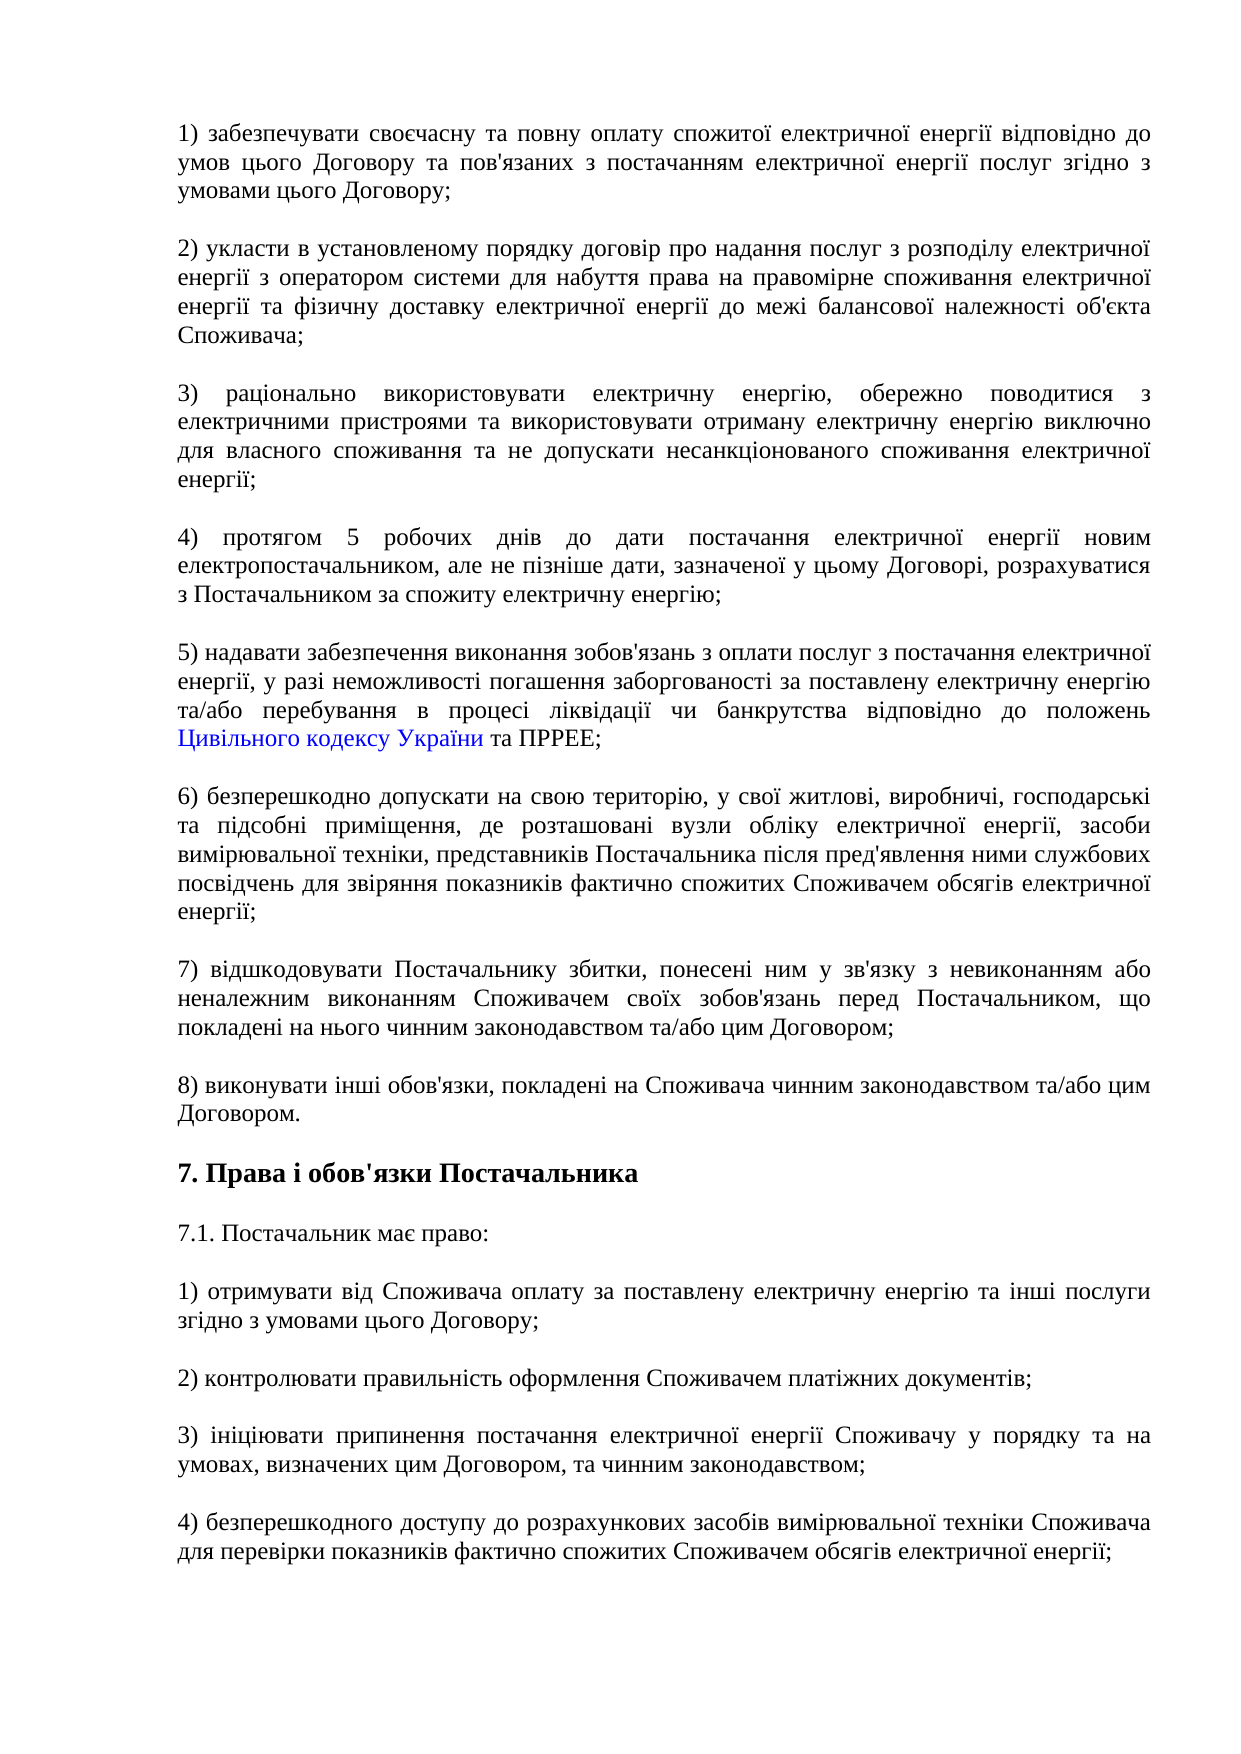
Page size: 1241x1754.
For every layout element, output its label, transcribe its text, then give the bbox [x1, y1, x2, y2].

text 3) ініціювати припинення постачання електричної енергії Споживачу у порядку та на умовах, визначених цим Договором, та чинним законодавством; [177, 1421, 1152, 1478]
text 2) укласти в установленому порядку договір про надання послуг з розподілу електричної енергії з оператором системи для набуття права на правомірне споживання електричної енергії та фізичну доставку електричної енергії до межі балансової належності об'єкта Споживача; [177, 233, 1152, 348]
text 6) безперешкодно допускати на свою територію, у свої житлові, виробничі, господарські та підсобні приміщення, де розташовані вузли обліку електричної енергії, засоби вимірювальної техніки, представників Постачальника після пред'явлення ними службових посвідчень для звіряння показників фактично спожитих Споживачем обсягів електричної енергії; [177, 781, 1152, 925]
text 7. Права і обов'язки Постачальника [177, 1156, 1152, 1189]
text 4) протягом 5 робочих днів до дати постачання електричної енергії новим електропостачальником, але не пізніше дати, зазначеної у цьому Договорі, розрахуватися з Постачальником за спожиту електричну енергію; [177, 522, 1152, 608]
text 7.1. Постачальник має право: [177, 1218, 1152, 1247]
text 1) отримувати від Споживача оплату за поставлену електричну енергію та інші послуги згідно з умовами цього Договору; [177, 1276, 1152, 1333]
text 7) відшкодовувати Постачальнику збитки, понесені ним у зв'язку з невиконанням або неналежним виконанням Споживачем своїх зобов'язань перед Постачальником, що покладені на нього чинним законодавством та/або цим Договором; [177, 954, 1152, 1041]
text 2) контролювати правильність оформлення Споживачем платіжних документів; [177, 1363, 1152, 1391]
text 5) надавати забезпечення виконання зобов'язань з оплати послуг з постачання електричної енергії, у разі неможливості погашення заборгованості за поставлену електричну енергію та/або перебування в процесі ліквідації чи банкрутства відповідно до положень Цивільного кодексу України та ПРРЕЕ; [177, 637, 1152, 752]
text 4) безперешкодного доступу до розрахункових засобів вимірювальної техніки Споживача для перевірки показників фактично спожитих Споживачем обсягів електричної енергії; [177, 1507, 1152, 1565]
text 8) виконувати інші обов'язки, покладені на Споживача чинним законодавством та/або цим Договором. [177, 1070, 1152, 1127]
text 3) раціонально використовувати електричну енергію, обережно поводитися з електричними пристроями та використовувати отриману електричну енергію виключно для власного споживання та не допускати несанкціонованого споживання електричної енергії; [177, 378, 1152, 493]
text 1) забезпечувати своєчасну та повну оплату спожитої електричної енергії відповідно до умов цього Договору та пов'язаних з постачанням електричної енергії послуг згідно з умовами цього Договору; [177, 118, 1152, 204]
